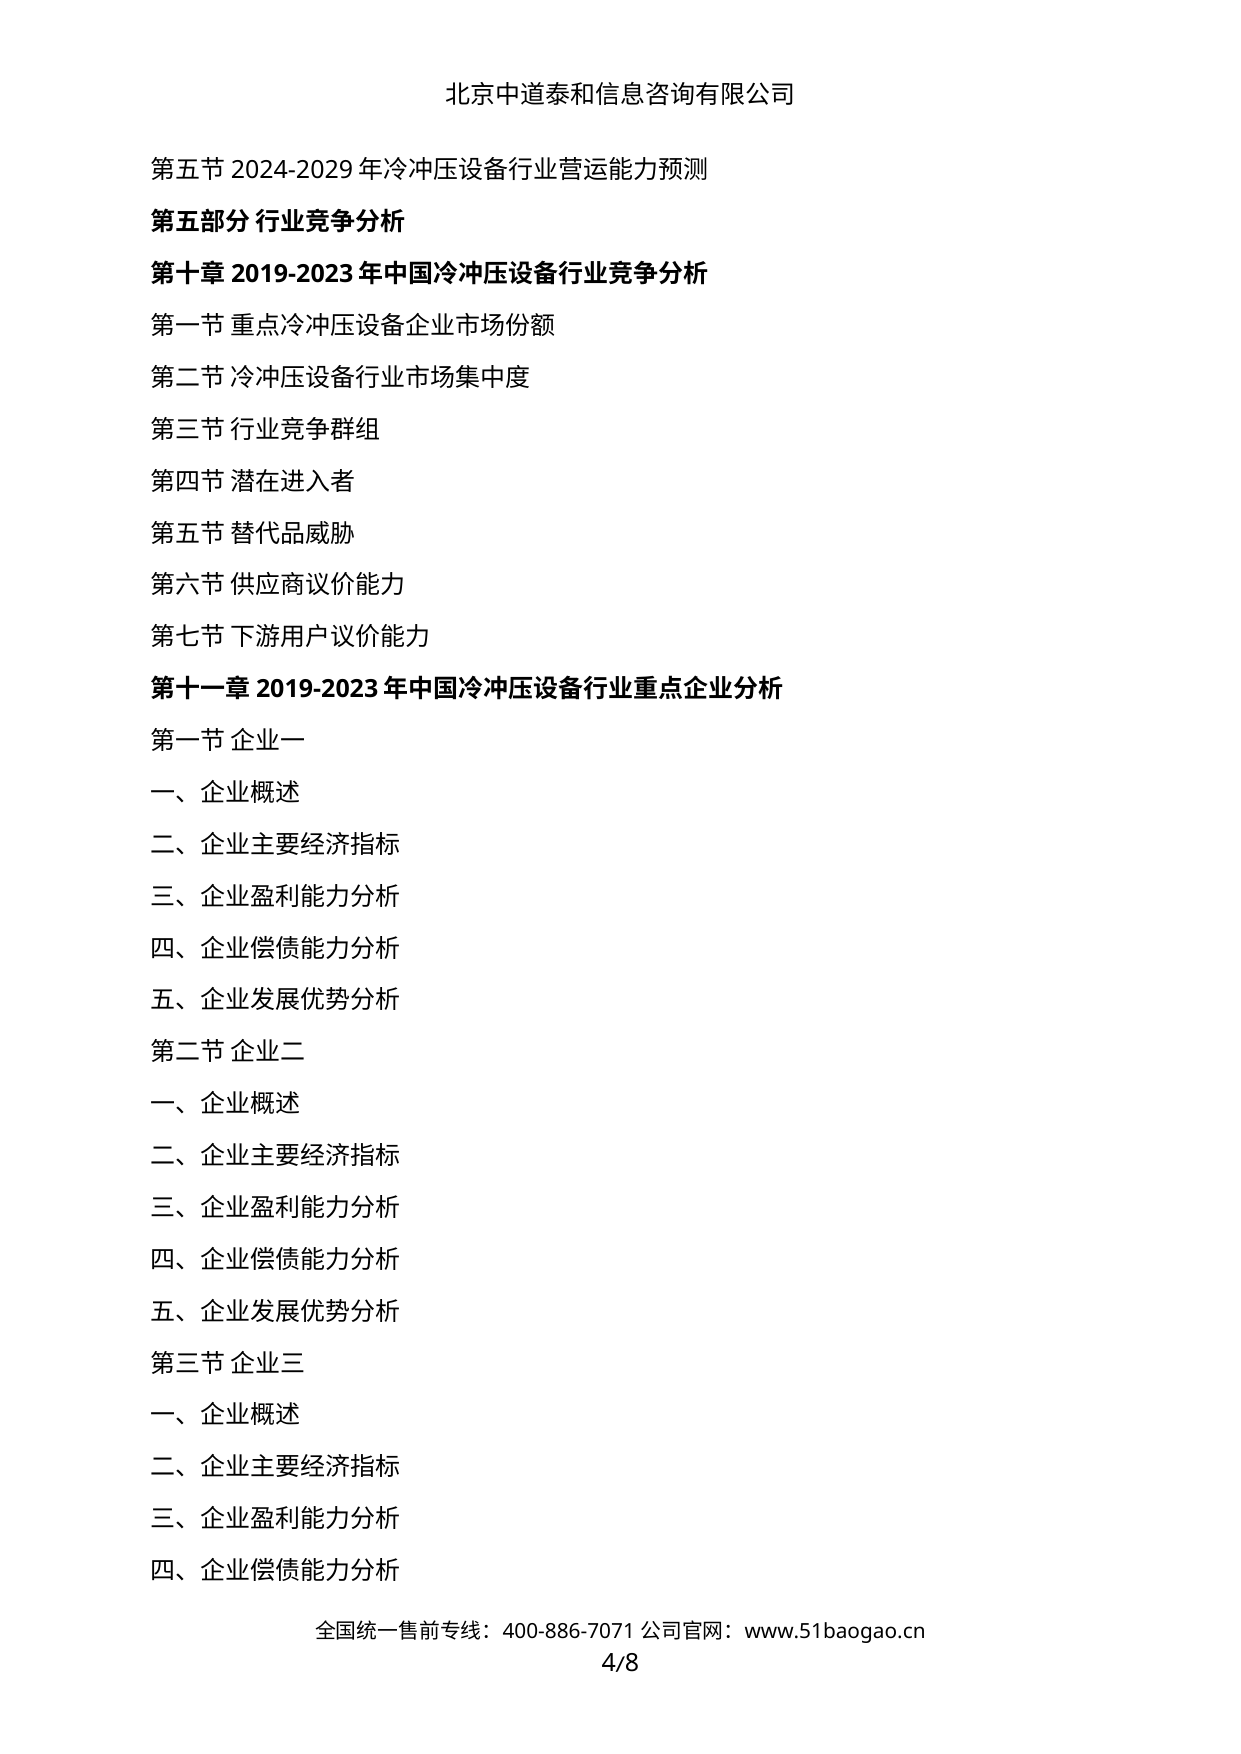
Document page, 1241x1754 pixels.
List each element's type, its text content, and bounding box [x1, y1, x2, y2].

text 三、企业盈利能力分析 [150, 1187, 1090, 1224]
text 一、企业概述 [150, 772, 1090, 809]
text 二、企业主要经济指标 [150, 1136, 1090, 1172]
text 第六节 供应商议价能力 [150, 565, 1090, 601]
text 第一节 企业一 [150, 721, 1090, 757]
text 第五节 替代品威胁 [150, 513, 1090, 549]
text 第十一章 2019-2023年中国冷冲压设备行业重点企业分析 [150, 669, 1090, 705]
text 四、企业偿债能力分析 [150, 1239, 1090, 1276]
text 一、企业概述 [150, 1084, 1090, 1120]
text 二、企业主要经济指标 [150, 824, 1090, 861]
text 第二节 企业二 [150, 1032, 1090, 1068]
text 五、企业发展优势分析 [150, 980, 1090, 1016]
text 二、企业主要经济指标 [150, 1447, 1090, 1483]
text 四、企业偿债能力分析 [150, 928, 1090, 964]
text 第一节 重点冷冲压设备企业市场份额 [150, 306, 1090, 342]
text 第七节 下游用户议价能力 [150, 617, 1090, 653]
text 五、企业发展优势分析 [150, 1291, 1090, 1327]
text 第三节 企业三 [150, 1343, 1090, 1379]
text 第五节 2024-2029年冷冲压设备行业营运能力预测 [150, 150, 1090, 186]
text 四、企业偿债能力分析 [150, 1551, 1090, 1587]
text 一、企业概述 [150, 1395, 1090, 1431]
text 第二节 冷冲压设备行业市场集中度 [150, 357, 1090, 394]
text 第三节 行业竞争群组 [150, 409, 1090, 446]
text 第五部分 行业竞争分析 [150, 202, 1090, 238]
text 第十章 2019-2023年中国冷冲压设备行业竞争分析 [150, 254, 1090, 290]
text 三、企业盈利能力分析 [150, 1499, 1090, 1535]
text 第四节 潜在进入者 [150, 461, 1090, 497]
text 三、企业盈利能力分析 [150, 876, 1090, 912]
